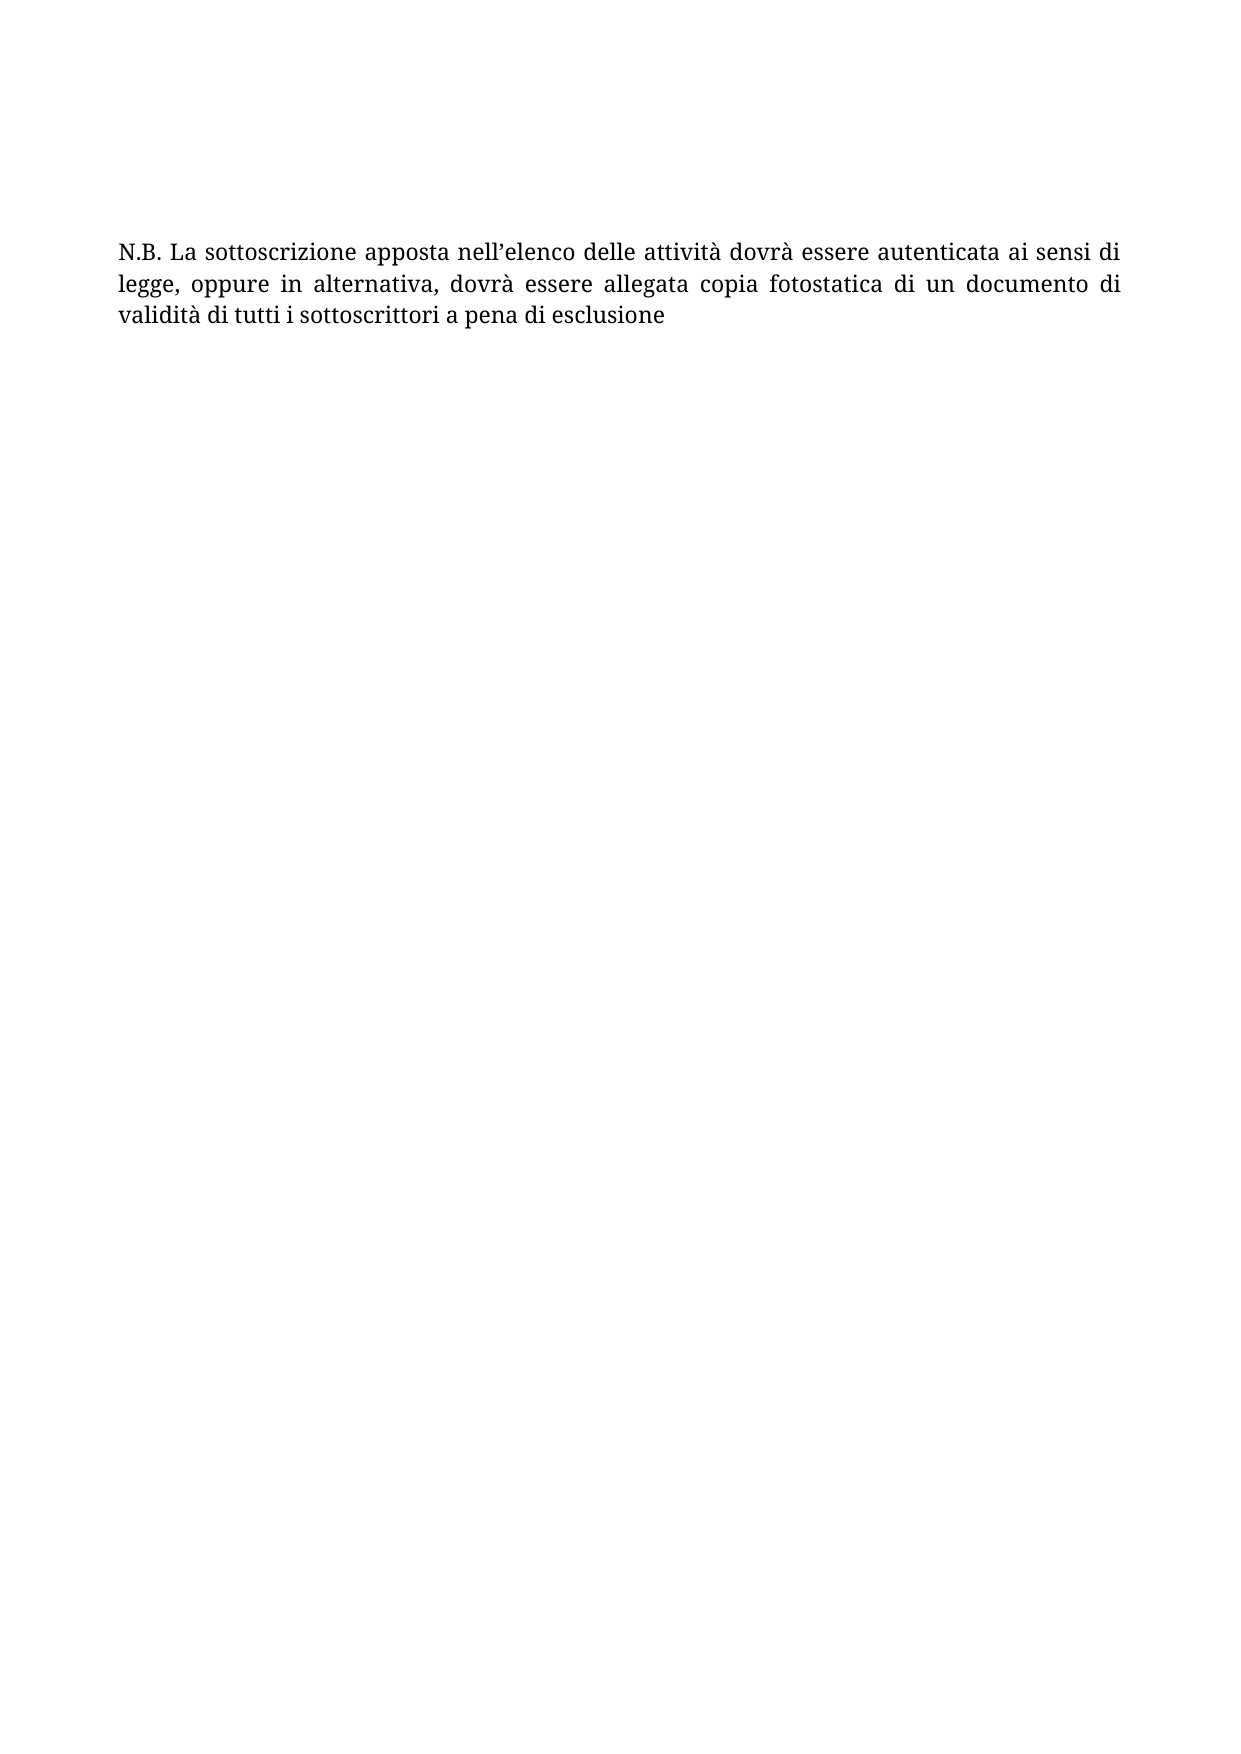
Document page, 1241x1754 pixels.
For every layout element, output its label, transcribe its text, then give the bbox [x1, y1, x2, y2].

text N.B. La sottoscrizione apposta nell’elenco delle attività dovrà essere autenticata ai sensi di legge, oppure in alternativa, dovrà essere allegata copia fotostatica di un documento di validità di tutti i sottoscrittori a pena di esclusione [118, 236, 1122, 330]
